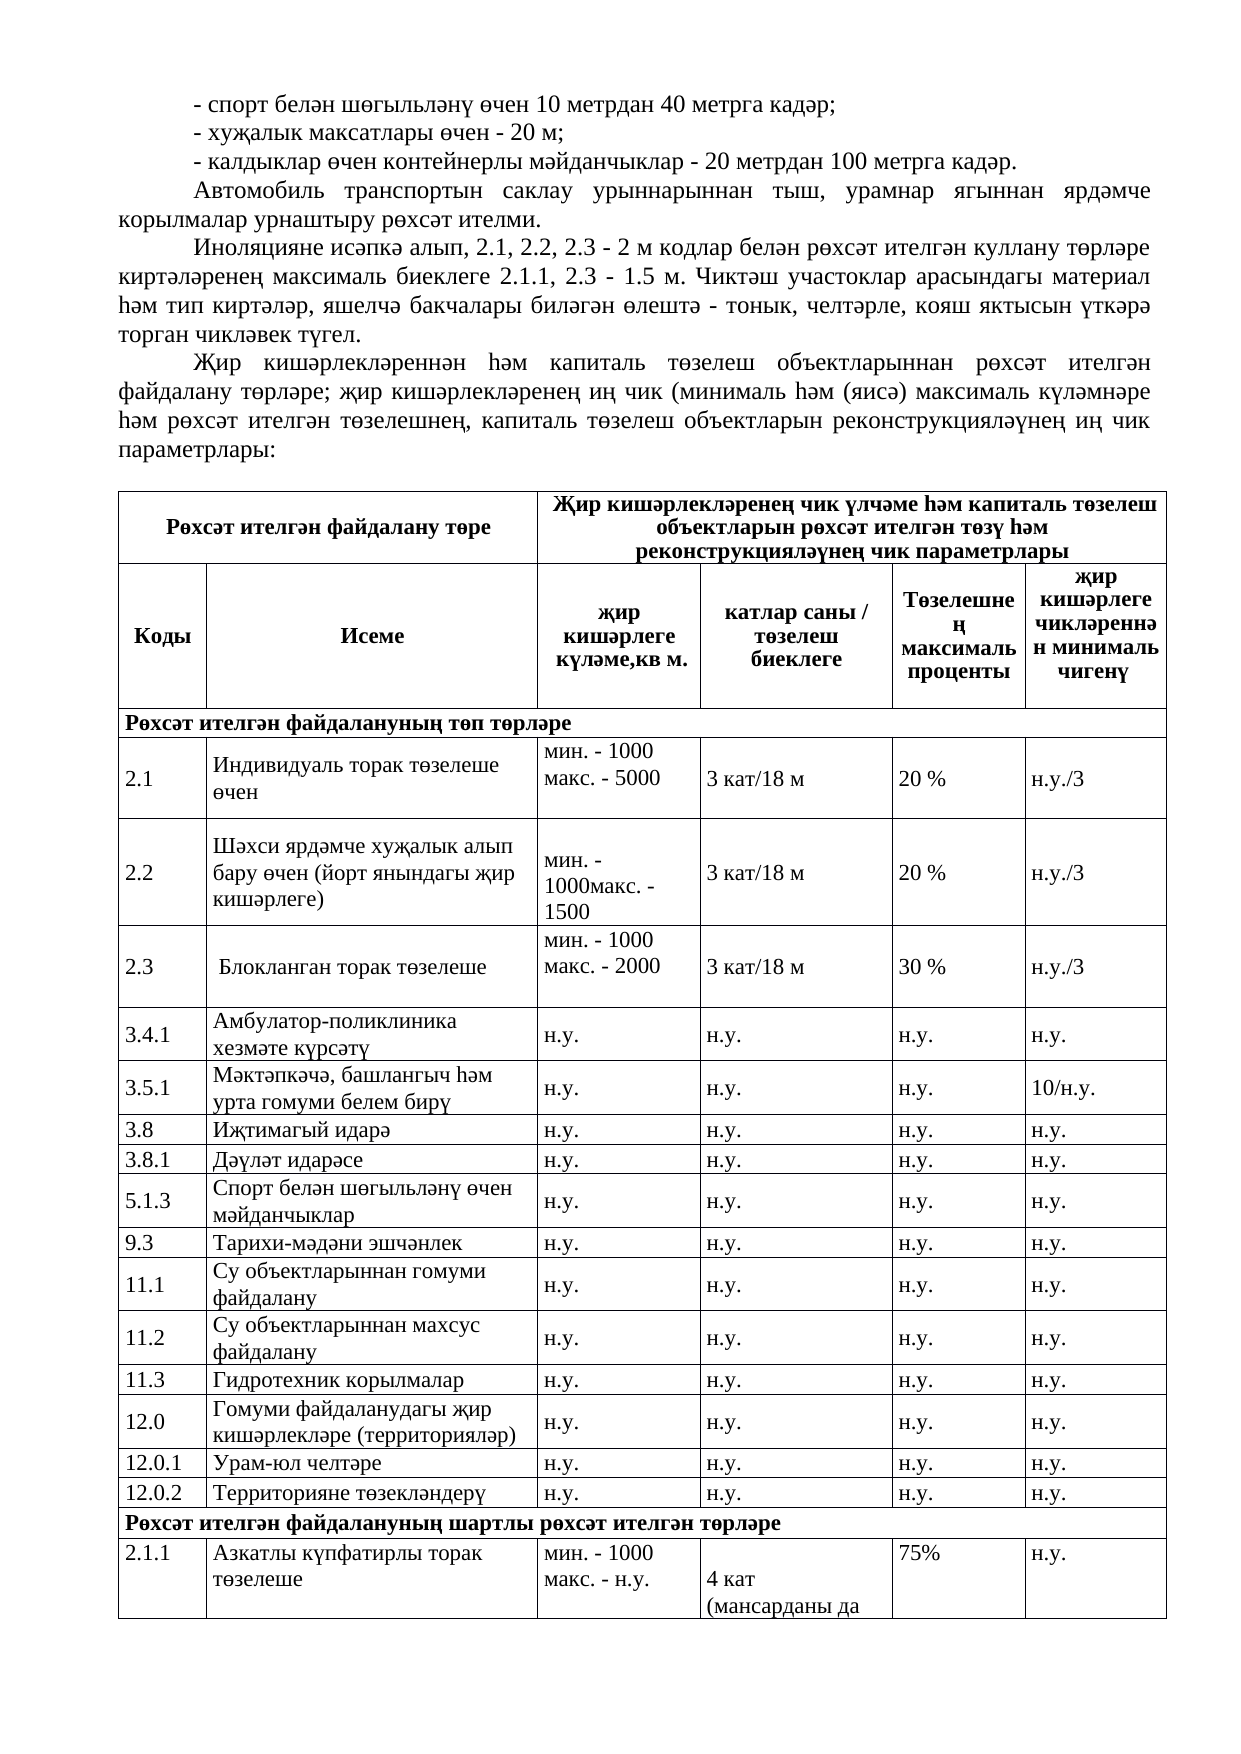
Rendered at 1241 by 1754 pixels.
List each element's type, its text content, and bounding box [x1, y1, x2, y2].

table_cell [538, 1539, 700, 1618]
table_cell 12.0.2 [119, 1478, 206, 1507]
table_cell н.у. [538, 1115, 700, 1144]
table_cell катлар саны / төзелеш биеклеге [701, 564, 892, 708]
table_cell җир кишәрлеге чикләреннән минималь чигенү [1026, 564, 1166, 708]
table_cell 11.2 [119, 1311, 206, 1364]
table_cell 9.3 [119, 1228, 206, 1257]
table_cell 20 % [893, 819, 1025, 925]
table_cell н.у. [893, 1311, 1025, 1364]
table_cell Дәүләт идарәсе [207, 1145, 537, 1173]
table_cell н.у. [893, 1061, 1025, 1114]
table_cell н.у. [893, 1174, 1025, 1227]
text - хуҗалык максатлары өчен - 20 м; [118, 117, 1152, 146]
table_cell мин. - 1000 макс. - 2000 [538, 926, 700, 1007]
table_cell н.у. [1026, 1145, 1166, 1173]
table_cell Блокланган торак төзелеше [207, 926, 537, 1007]
table_cell 3.8 [119, 1115, 206, 1144]
table_cell 12.0.1 [119, 1449, 206, 1477]
table_cell н.у. [701, 1258, 892, 1310]
table_cell н.у. [1026, 1449, 1166, 1477]
table_cell 5.1.3 [119, 1174, 206, 1227]
table_cell н.у. [1026, 1258, 1166, 1310]
table_cell 2.3 [119, 926, 206, 1007]
table_cell н.у. [538, 1145, 700, 1173]
table_cell 30 % [893, 926, 1025, 1007]
table_cell Спорт белән шөгыльләнү өчен мәйданчыклар [207, 1174, 537, 1227]
table_cell н.у. [538, 1061, 700, 1114]
table_cell н.у. [893, 1395, 1025, 1447]
table_cell н.у. [701, 1365, 892, 1394]
table_cell җир кишәрлеге күләме,кв м. [538, 564, 700, 708]
table_cell н.у. [538, 1365, 700, 1394]
table_cell 2.2 [119, 819, 206, 925]
table_cell Тарихи-мәдәни эшчәнлек [207, 1228, 537, 1257]
table_cell 75% [893, 1539, 1025, 1618]
table_cell 3.5.1 [119, 1061, 206, 1114]
table_cell 11.1 [119, 1258, 206, 1310]
table_cell Исеме [207, 564, 537, 708]
table_cell н.у. [1026, 1395, 1166, 1447]
table_cell 12.0 [119, 1395, 206, 1447]
table_cell Урам-юл челтәре [207, 1449, 537, 1477]
table_cell Су объектларыннан гомуми файдалану [207, 1258, 537, 1310]
table_cell н.у. [701, 1228, 892, 1257]
table_cell н.у. [893, 1449, 1025, 1477]
table_cell Иҗтимагый идарә [207, 1115, 537, 1144]
text - спорт белән шөгыльләнү өчен 10 метрдан 40 метрга кадәр; [118, 89, 1152, 117]
table_cell н.у. [1026, 1228, 1166, 1257]
table_cell Коды [119, 564, 206, 708]
table_cell Төзелешнең максималь проценты [893, 564, 1025, 708]
table_cell н.у. [1026, 1365, 1166, 1394]
table_cell н.у. [1026, 1174, 1166, 1227]
table_cell н.у. [893, 1478, 1025, 1507]
table_cell н.у. [893, 1228, 1025, 1257]
table_cell н.у./3 [1026, 926, 1166, 1007]
table_cell 3.8.1 [119, 1145, 206, 1173]
table_cell н.у. [538, 1258, 700, 1310]
text Иноляцияне исәпкә алып, 2.1, 2.2, 2.3 - 2 м кодлар белән рөхсәт ителгән куллану төрләре киртәләренең максималь биеклеге 2.1.1, 2.3 - 1.5 м. Чиктәш участоклар арасындагы материал һәм тип киртәләр, яшелчә бакчалары биләгән өлештә - тонык, челтәрле, кояш яктысын үткәрә торган чикләвек түгел. [118, 232, 1152, 347]
table_cell Гидротехник корылмалар [207, 1365, 537, 1394]
text Җир кишәрлекләреннән һәм капиталь төзелеш объектларыннан рөхсәт ителгән файдалану төрләре; җир кишәрлекләренең иң чик (минималь һәм (яисә) максималь күләмнәре һәм рөхсәт ителгән төзелешнең, капиталь төзелеш объектларын реконструкцияләүнең иң чик параметрлары: [118, 347, 1152, 462]
table_cell н.у. [1026, 1008, 1166, 1060]
table_cell Индивидуаль торак төзелеше өчен [207, 738, 537, 818]
text Автомобиль транспортын саклау урыннарыннан тыш, урамнар ягыннан ярдәмче корылмалар урнаштыру рөхсәт ителми. [118, 175, 1152, 232]
table_cell н.у. [893, 1258, 1025, 1310]
table_cell н.у. [538, 1311, 700, 1364]
table_cell мин. - 1000 макс. - 5000 [538, 738, 700, 818]
table_cell н.у. [701, 1449, 892, 1477]
table_cell Шәхси ярдәмче хуҗалык алып бару өчен (йорт янындагы җир кишәрлеге) [207, 819, 537, 925]
table_cell 2.1.1 [119, 1539, 206, 1618]
table_cell н.у. [701, 1311, 892, 1364]
table_cell н.у. [701, 1478, 892, 1507]
table_cell н.у. [701, 1115, 892, 1144]
table_cell н.у./3 [1026, 738, 1166, 818]
table_cell 11.3 [119, 1365, 206, 1394]
table_cell н.у. [701, 1174, 892, 1227]
table_cell н.у. [701, 1145, 892, 1173]
table_cell н.у. [1026, 1478, 1166, 1507]
table_cell н.у. [701, 1008, 892, 1060]
table_cell мин. - 1000макс. - 1500 [538, 819, 700, 925]
table_cell н.у. [701, 1395, 892, 1447]
table_cell н.у. [701, 1061, 892, 1114]
table_cell Мәктәпкәчә, башлангыч һәм урта гомуми белем бирү [207, 1061, 537, 1114]
table_cell 3 кат/18 м [701, 926, 892, 1007]
table_cell Рөхсәт ителгән файдалануның төп төрләре [119, 709, 1166, 737]
table_cell н.у./3 [1026, 819, 1166, 925]
table_cell н.у. [538, 1228, 700, 1257]
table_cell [701, 1539, 892, 1618]
table_header Җир кишәрлекләренең чик үлчәме һәм капиталь төзелеш объектларын рөхсәт ителгән төзү һәм реконструкцияләүнең чик параметрлары [538, 492, 1166, 563]
table_cell н.у. [1026, 1311, 1166, 1364]
text - калдыклар өчен контейнерлы мәйданчыклар - 20 метрдан 100 метрга кадәр. [118, 146, 1152, 175]
table_cell н.у. [538, 1395, 700, 1447]
table_cell 10/н.у. [1026, 1061, 1166, 1114]
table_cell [207, 1539, 537, 1618]
table_cell н.у. [1026, 1539, 1166, 1618]
table_cell н.у. [893, 1145, 1025, 1173]
table_cell 20 % [893, 738, 1025, 818]
table_cell н.у. [538, 1449, 700, 1477]
table_cell 3 кат/18 м [701, 819, 892, 925]
table_cell н.у. [538, 1478, 700, 1507]
table_cell н.у. [1026, 1115, 1166, 1144]
table_cell Рөхсәт ителгән файдалануның шартлы рөхсәт ителгән төрләре [119, 1508, 1166, 1538]
table_cell н.у. [538, 1008, 700, 1060]
table_header Рөхсәт ителгән файдалану төре [119, 492, 537, 563]
table_cell Амбулатор-поликлиника хезмәте күрсәтү [207, 1008, 537, 1060]
table_cell Территорияне төзекләндерү [207, 1478, 537, 1507]
table_cell 3 кат/18 м [701, 738, 892, 818]
table_cell н.у. [538, 1174, 700, 1227]
table_cell 3.4.1 [119, 1008, 206, 1060]
table_cell 2.1 [119, 738, 206, 818]
table_cell н.у. [893, 1365, 1025, 1394]
table_cell Гомуми файдаланудагы җир кишәрлекләре (территорияләр) [207, 1395, 537, 1447]
table_cell Су объектларыннан махсус файдалану [207, 1311, 537, 1364]
table_cell н.у. [893, 1115, 1025, 1144]
table_cell н.у. [893, 1008, 1025, 1060]
